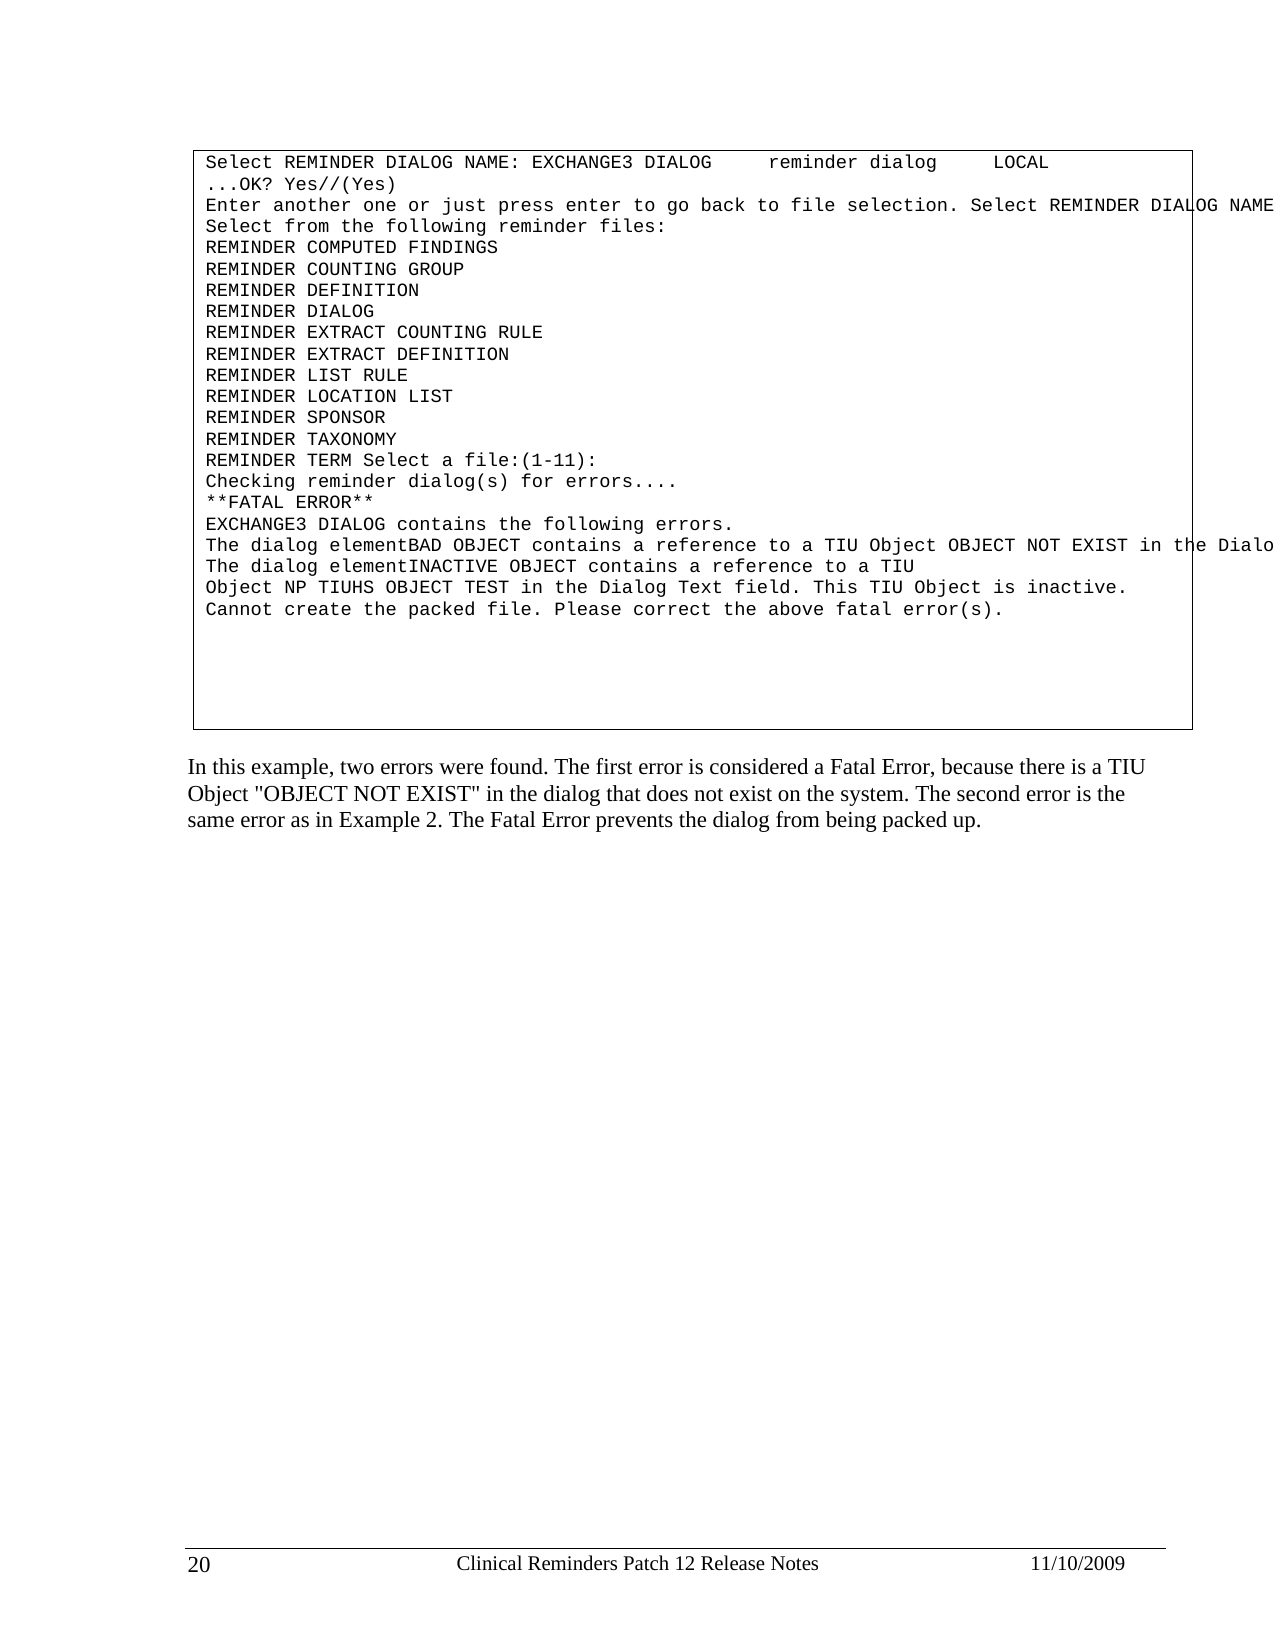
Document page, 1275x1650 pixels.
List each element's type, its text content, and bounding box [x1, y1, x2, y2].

text In this example, two errors were found. The first error is considered a Fatal Error, because there is a TIU Object "OBJECT NOT EXIST" in the dialog that does not exist on the system. The second error is the same error as in Example 2. The Fatal Error prevents the dialog from being packed up. [187, 753, 1153, 832]
